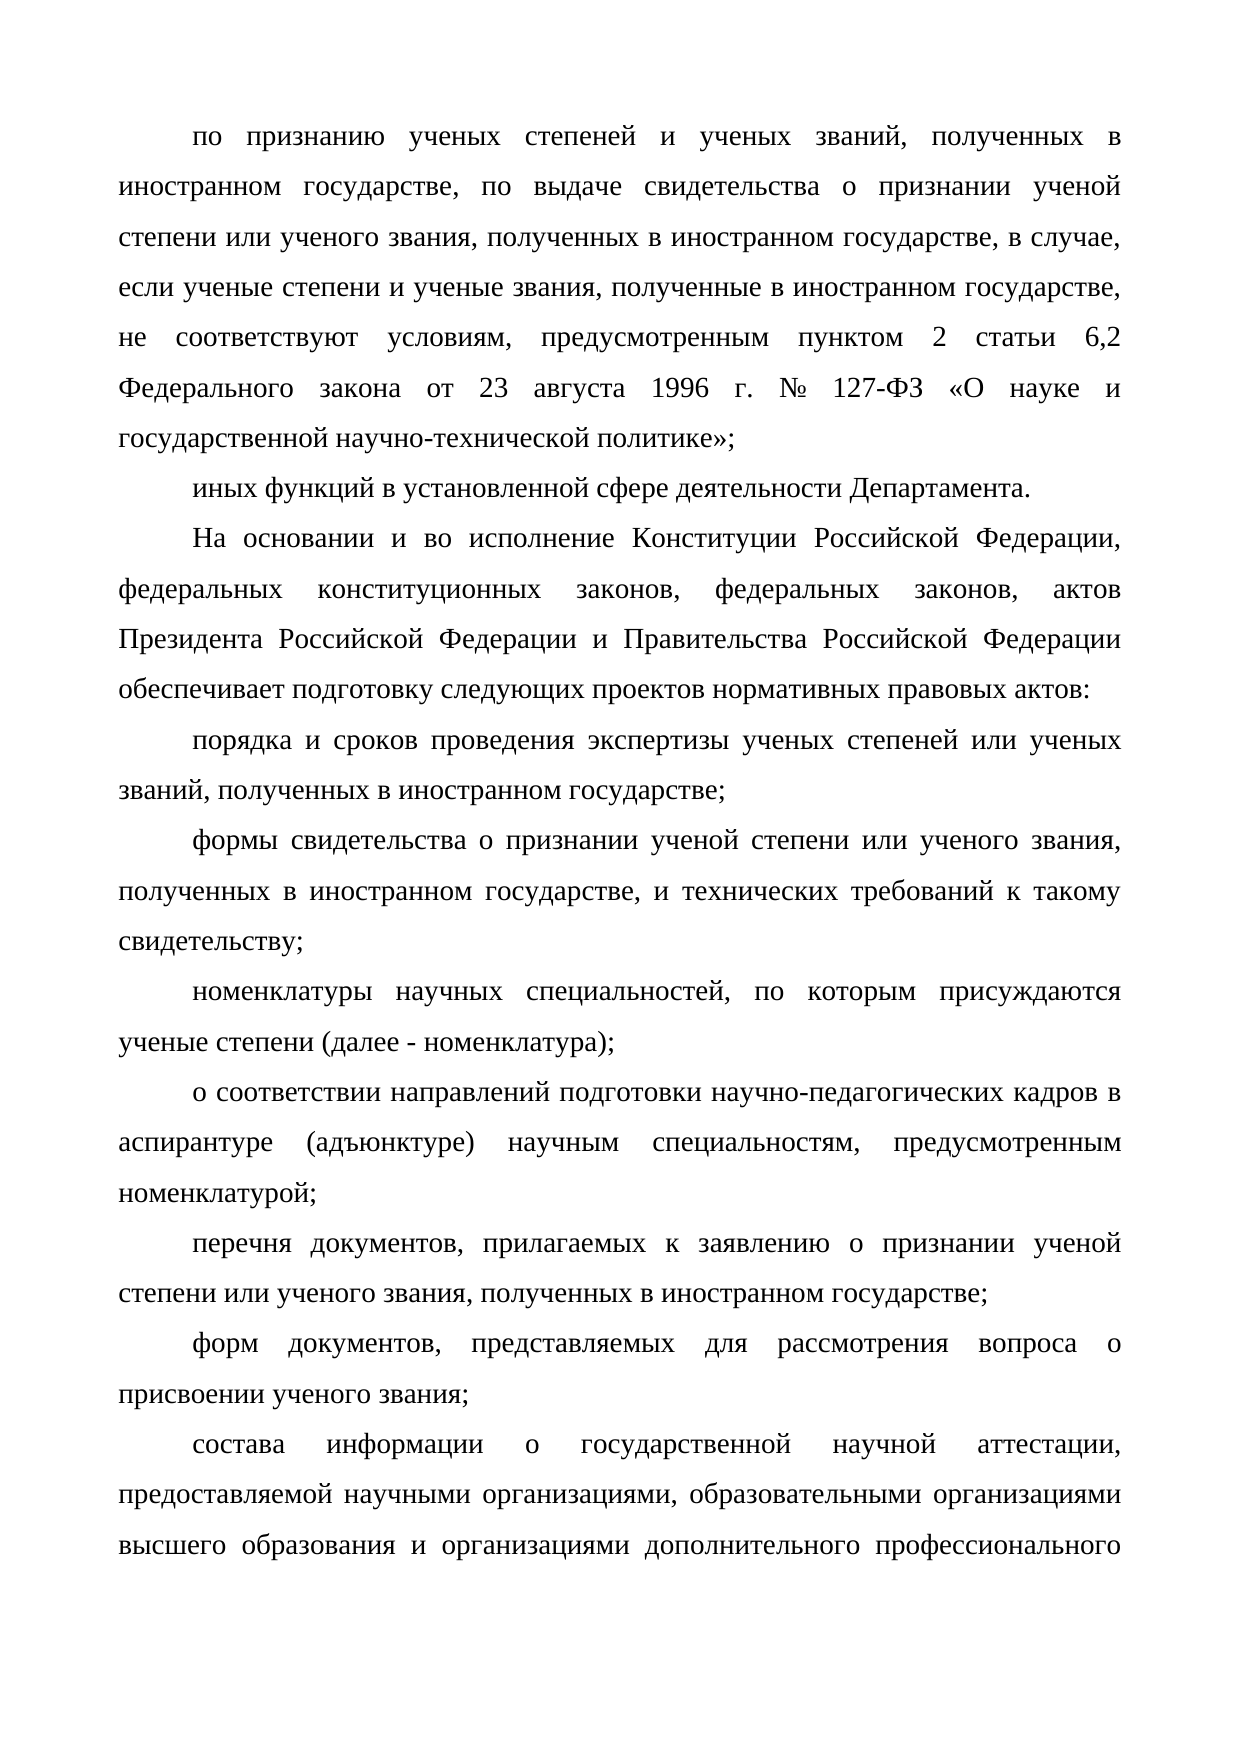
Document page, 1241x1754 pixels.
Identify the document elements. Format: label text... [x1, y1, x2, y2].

text по признанию ученых степеней и ученых званий, полученных в иностранном государстве, по выдаче свидетельства о признании ученой степени или ученого звания, полученных в иностранном государстве, в случае, если ученые степени и ученые звания, полученные в иностранном государстве, не соответствуют условиям, предусмотренным пунктом 2 статьи 6,2 Федерального закона от 23 августа 1996 г. № 127-ФЗ «О науке и государственной научно-технической политике»; [118, 118, 1122, 453]
text номенклатуры научных специальностей, по которым присуждаются ученые степени (далее - номенклатура); [118, 973, 1122, 1057]
text перечня документов, прилагаемых к заявлению о признании ученой степени или ученого звания, полученных в иностранном государстве; [118, 1225, 1122, 1309]
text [118, 1426, 1122, 1560]
text формы свидетельства о признании ученой степени или ученого звания, полученных в иностранном государстве, и технических требований к такому свидетельству; [118, 822, 1122, 957]
text иных функций в установленной сфере деятельности Департамента. [118, 470, 1122, 504]
text форм документов, представляемых для рассмотрения вопроса о присвоении ученого звания; [118, 1326, 1122, 1409]
text На основании и во исполнение Конституции Российской Федерации, федеральных конституционных законов, федеральных законов, актов Президента Российской Федерации и Правительства Российской Федерации обеспечивает подготовку следующих проектов нормативных правовых актов: [118, 521, 1122, 705]
text порядка и сроков проведения экспертизы ученых степеней или ученых званий, полученных в иностранном государстве; [118, 722, 1122, 806]
text о соответствии направлений подготовки научно-педагогических кадров в аспирантуре (адъюнктуре) научным специальностям, предусмотренным номенклатурой; [118, 1074, 1122, 1208]
